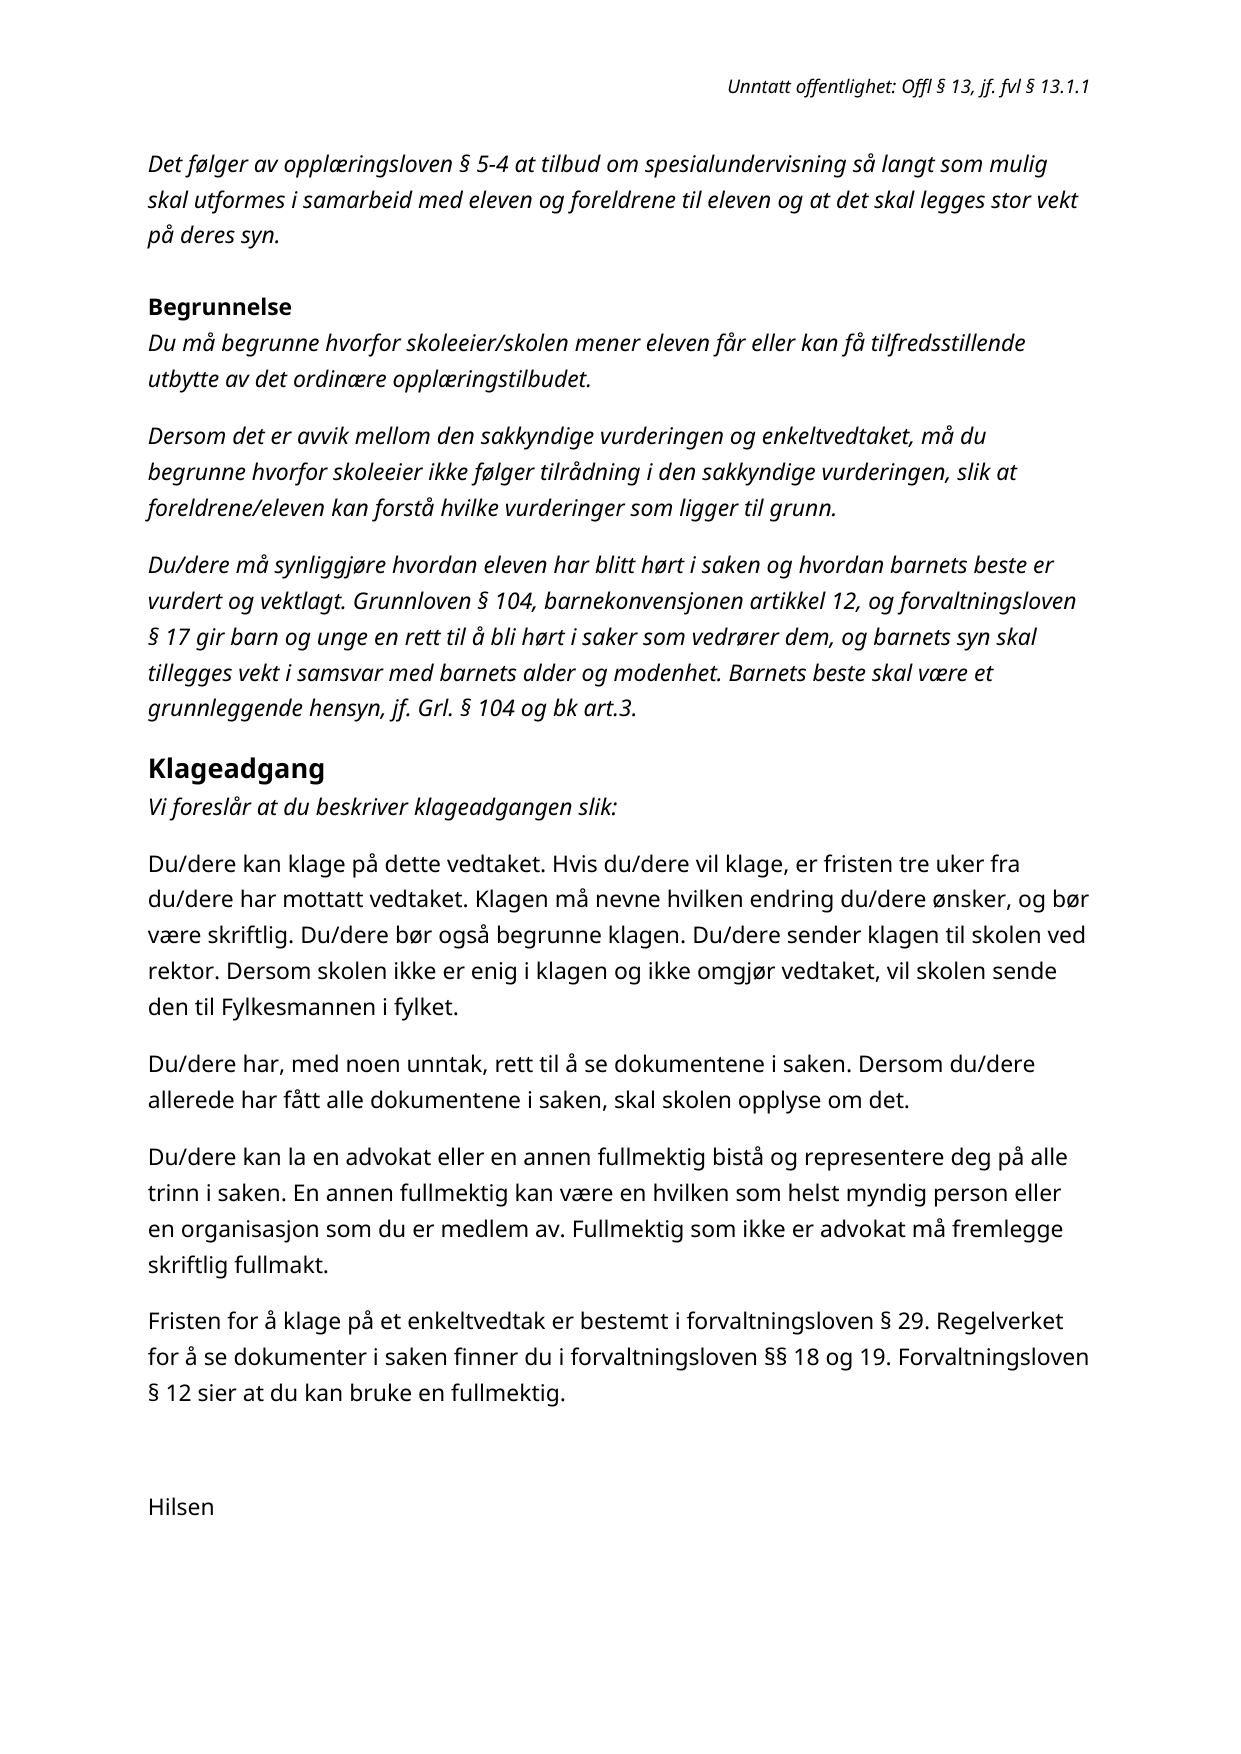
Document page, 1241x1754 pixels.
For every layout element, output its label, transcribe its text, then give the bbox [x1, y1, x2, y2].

text Klageadgang Vi foreslår at du beskriver klageadgangen slik: [148, 749, 1093, 822]
text Begrunnelse Du må begrunne hvorfor skoleeier/skolen mener eleven får eller kan få tilfredsstillende utbytte av det ordinære opplæringstilbudet. [148, 291, 1093, 394]
text Det følger av opplæringsloven § 5-4 at tilbud om spesialundervisning så langt som mulig skal utformes i samarbeid med eleven og foreldrene til eleven og at det skal legges stor vekt på deres syn. [148, 148, 1093, 251]
text Fristen for å klage på et enkeltvedtak er bestemt i forvaltningsloven § 29. Regelverket for å se dokumenter i saken finner du i forvaltningsloven §§ 18 og 19. Forvaltningsloven § 12 sier at du kan bruke en fullmektig. [148, 1305, 1093, 1408]
text Du/dere må synliggjøre hvordan eleven har blitt hørt i saken og hvordan barnets beste er vurdert og vektlagt. Grunnloven § 104, barnekonvensjonen artikkel 12, og forvaltningsloven § 17 gir barn og unge en rett til å bli hørt i saker som vedrører dem, og barnets syn skal tillegges vekt i samsvar med barnets alder og modenhet. Barnets beste skal være et grunnleggende hensyn, jf. Grl. § 104 og bk art.3. [148, 549, 1093, 724]
text Du/dere kan klage på dette vedtaket. Hvis du/dere vil klage, er fristen tre uker fra du/dere har mottatt vedtaket. Klagen må nevne hvilken endring du/dere ønsker, og bør være skriftlig. Du/dere bør også begrunne klagen. Du/dere sender klagen til skolen ved rektor. Dersom skolen ikke er enig i klagen og ikke omgjør vedtaket, vil skolen sende den til Fylkesmannen i fylket. [148, 847, 1093, 1022]
text Du/dere har, med noen unntak, rett til å se dokumentene i saken. Dersom du/dere allerede har fått alle dokumentene i saken, skal skolen opplyse om det. [148, 1048, 1093, 1115]
text Hilsen [148, 1491, 1093, 1522]
text Du/dere kan la en advokat eller en annen fullmektig bistå og representere deg på alle trinn i saken. En annen fullmektig kan være en hvilken som helst myndig person eller en organisasjon som du er medlem av. Fullmektig som ikke er advokat må fremlegge skriftlig fullmakt. [148, 1141, 1093, 1280]
text Dersom det er avvik mellom den sakkyndige vurderingen og enkeltvedtaket, må du begrunne hvorfor skoleeier ikke følger tilrådning i den sakkyndige vurderingen, slik at foreldrene/eleven kan forstå hvilke vurderinger som ligger til grunn. [148, 420, 1093, 523]
